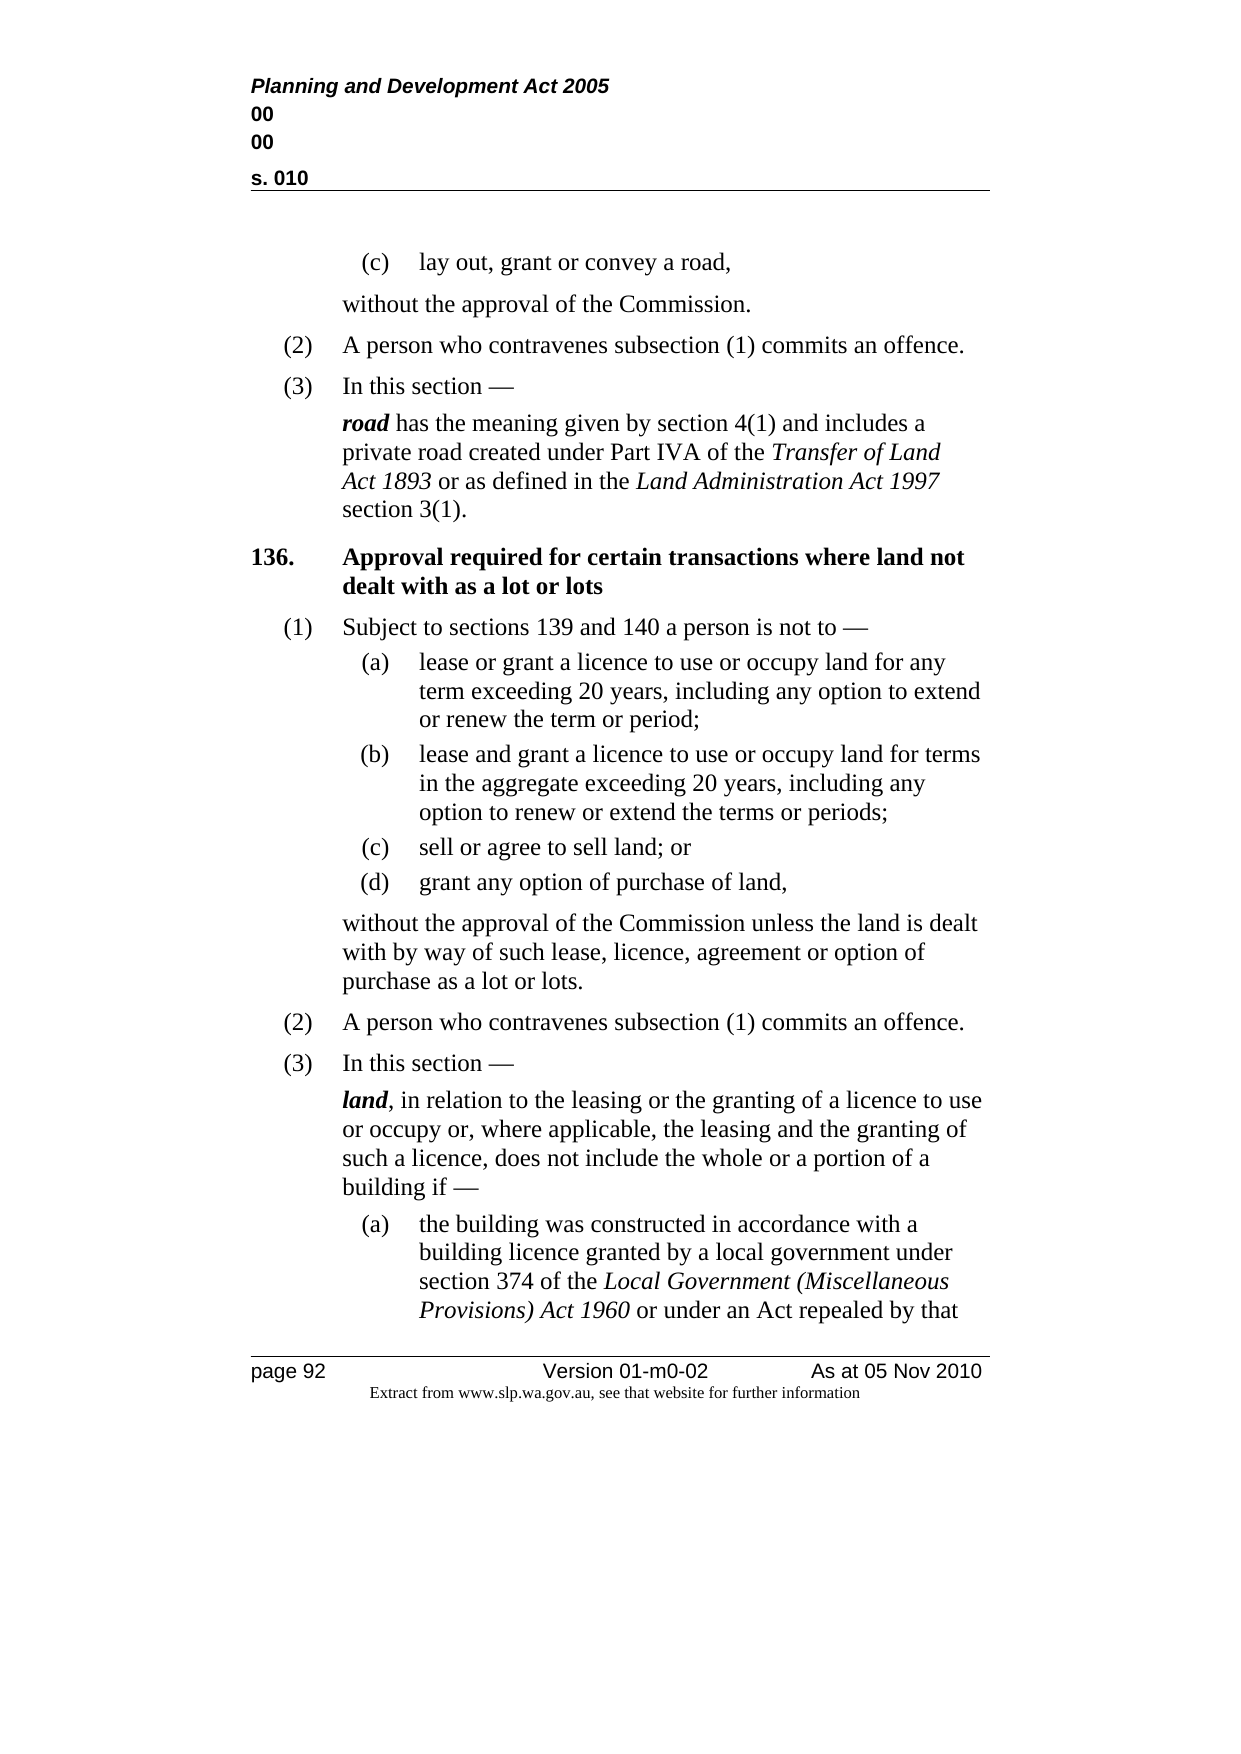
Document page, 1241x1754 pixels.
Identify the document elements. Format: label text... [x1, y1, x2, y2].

text without the approval of the Commission. [251, 289, 990, 317]
text (3) In this section — [251, 1048, 990, 1077]
text without the approval of the Commission unless the land is dealt with by way of such lease, licence, agreement or option of purchase as a lot or lots. [251, 908, 990, 994]
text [251, 1209, 990, 1324]
text (c) lay out, grant or convey a road, [251, 247, 990, 276]
text (d) grant any option of purchase of land, [251, 867, 990, 896]
text land, in relation to the leasing or the granting of a licence to use or occupy or, where applicable, the leasing and the granting of such a licence, does not include the whole or a portion of a building if — [251, 1085, 990, 1200]
text (2) A person who contravenes subsection (1) commits an offence. [251, 1007, 990, 1036]
text (b) lease and grant a licence to use or occupy land for terms in the aggregate exceeding 20 years, including any option to renew or extend the terms or periods; [251, 739, 990, 826]
text (2) A person who contravenes subsection (1) commits an offence. [251, 330, 990, 359]
text (c) sell or agree to sell land; or [251, 832, 990, 861]
text (3) In this section — [251, 371, 990, 400]
text (1) Subject to sections 139 and 140 a person is not to — [251, 612, 990, 641]
subtitle 136. Approval required for certain transactions where land not dealt with as a lot or lots [251, 542, 990, 599]
text road has the meaning given by section 4(1) and includes a private road created under Part IVA of the Transfer of Land Act 1893 or as defined in the Land Administration Act 1997 section 3(1). [251, 408, 990, 523]
text (a) lease or grant a licence to use or occupy land for any term exceeding 20 years, including any option to extend or renew the term or period; [251, 647, 990, 733]
